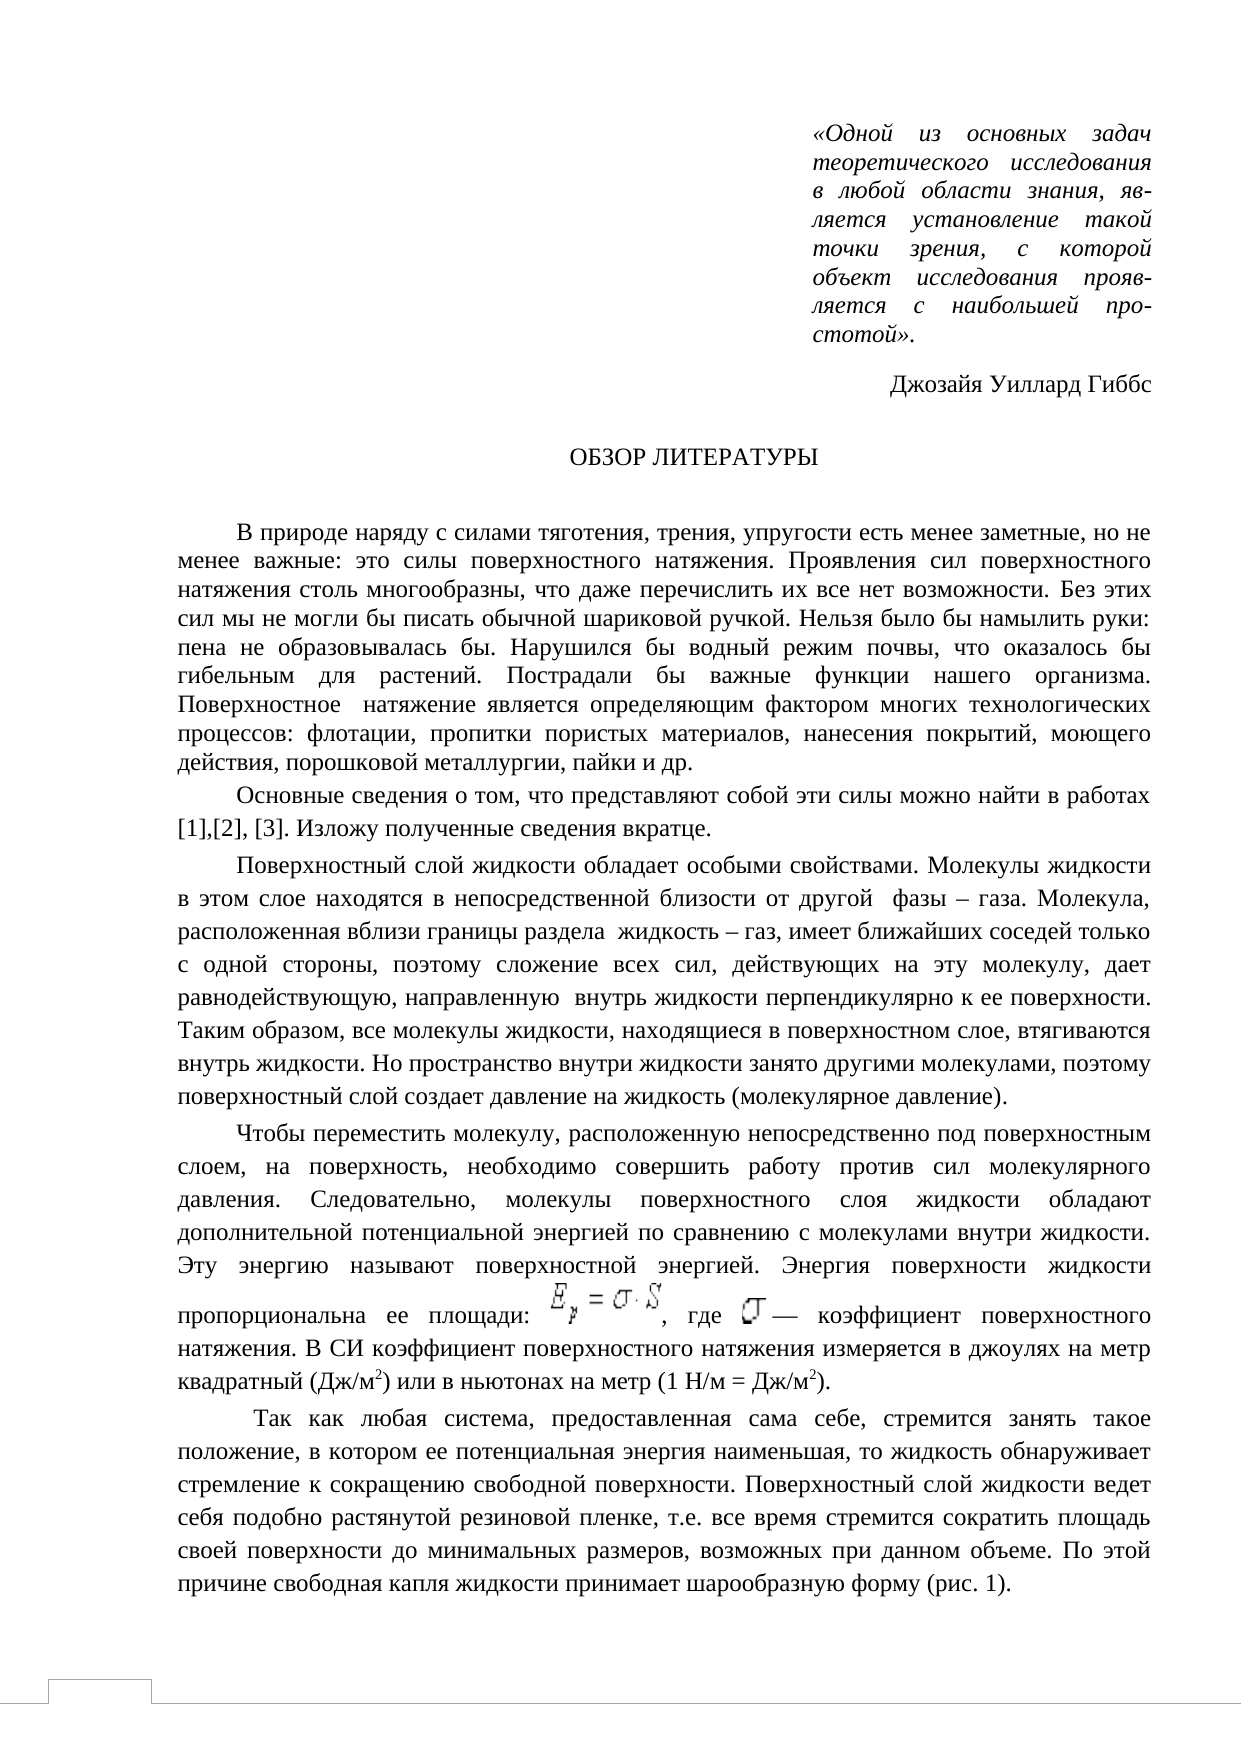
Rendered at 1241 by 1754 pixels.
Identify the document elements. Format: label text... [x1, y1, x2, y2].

picture [550, 1283, 662, 1324]
text В природе наряду с силами тяготения, трения, упругости есть менее заметные, но не менее важные: это силы поверхностного натяжения. Проявления сил поверхностного натяжения столь многообразны, что даже перечислить их все нет возможности. Без этих сил мы не могли бы писать обычной шариковой ручкой. Нельзя было бы намылить руки: пена не образовывалась бы. Нарушился бы водный режим почвы, что оказалось бы гибельным для растений. Пострадали бы важные функции нашего организма. Поверхностное натяжение является определяющим фактором многих технологических процессов: флотации, пропитки пористых материалов, нанесения покрытий, моющего действия, порошковой металлургии, пайки и др. [177, 517, 1152, 776]
text «Одной из основных задач теоретического исследования в любой области знания, является установление такой точки зрения, с которой объект исследования проявляется с наибольшей простотой». [812, 118, 1152, 348]
text Так как любая система, предоставленная сама себе, стремится занять такое положение, в котором ее потенциальная энергия наименьшая, то жидкость обнаруживает стремление к сокращению свободной поверхности. Поверхностный слой жидкости ведет себя подобно растянутой резиновой пленке, т.е. все время стремится сократить площадь своей поверхности до минимальных размеров, возможных при данном объеме. По этой причине свободная капля жидкости принимает шарообразную форму (рис. 1). [177, 1403, 1152, 1597]
text Поверхностный слой жидкости обладает особыми свойствами. Молекулы жидкости в этом слое находятся в непосредственной близости от другой фазы – газа. Молекула, расположенная вблизи границы раздела жидкость – газ, имеет ближайших соседей только с одной стороны, поэтому сложение всех сил, действующих на эту молекулу, дает равнодействующую, направленную внутрь жидкости перпендикулярно к ее поверхности. Таким образом, все молекулы жидкости, находящиеся в поверхностном слое, втягиваются внутрь жидкости. Но пространство внутри жидкости занято другими молекулами, поэтому поверхностный слой создает давление на жидкость (молекулярное давление). [177, 850, 1152, 1110]
text Чтобы переместить молекулу, расположенную непосредственно под поверхностным слоем, на поверхность, необходимо совершить работу против сил молекулярного давления. Следовательно, молекулы поверхностного слоя жидкости обладают дополнительной потенциальной энергией по сравнению с молекулами внутри жидкости. Эту энергию называют поверхностной энергией. Энергия поверхности жидкости пропорциональна ее площади: , где — коэффициент поверхностного натяжения. В СИ коэффициент поверхностного натяжения измеряется в джоулях на метр квадратный (Дж/м2) или в ньютонах на метр (1 Н/м = Дж/м2). [177, 1118, 1152, 1394]
text Джозайя Уиллард Гиббс [177, 369, 1152, 398]
text Основные сведения о том, что представляют собой эти силы можно найти в работах [1],[2], [3]. Изложу полученные сведения вкратце. [177, 780, 1152, 842]
text ОБЗОР ЛИТЕРАТУРЫ [177, 442, 1152, 471]
picture [742, 1298, 767, 1324]
